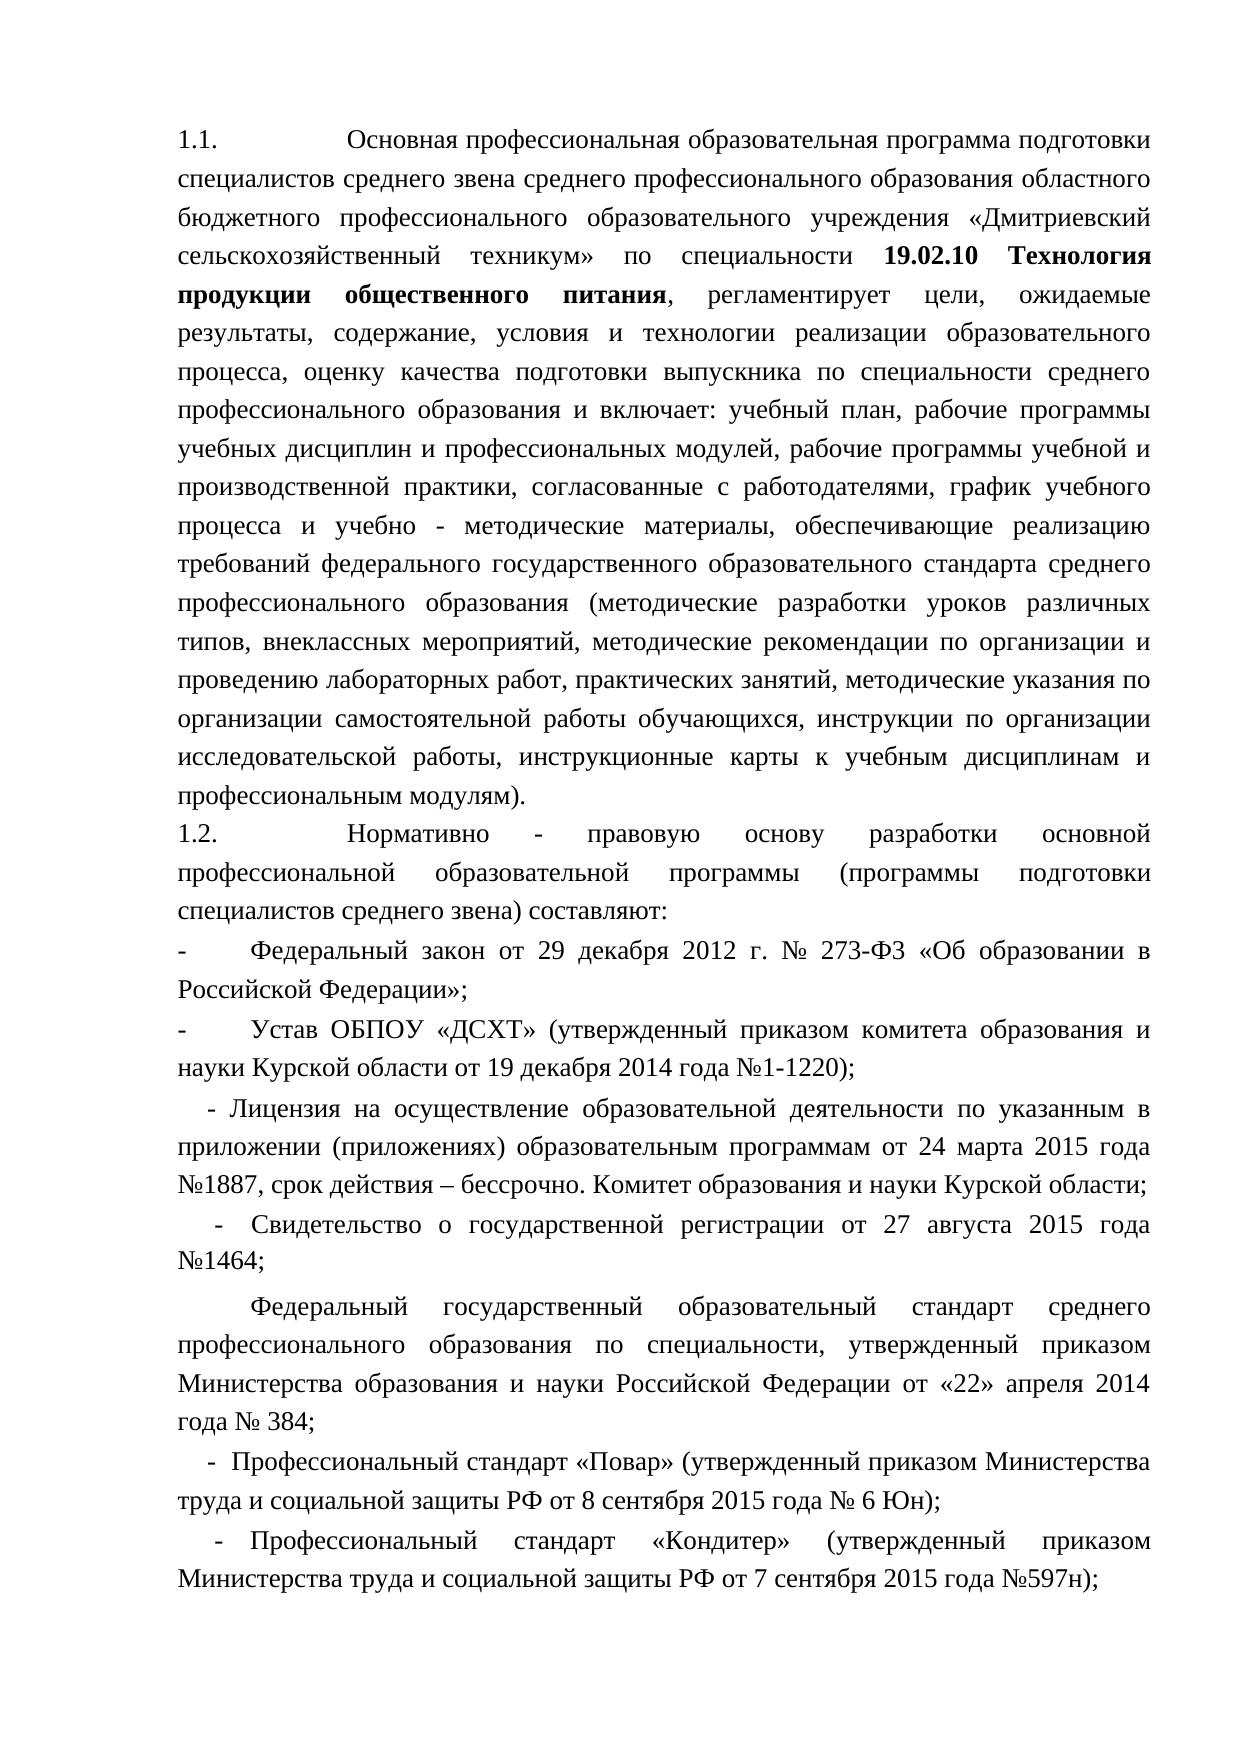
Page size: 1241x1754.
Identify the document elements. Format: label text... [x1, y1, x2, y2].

text Федеральный государственный образовательный стандарт среднего профессионального образования по специальности, утвержденный приказом Министерства образования и науки Российской Федерации от «22» апреля 2014 года № 384; [177, 1284, 1152, 1438]
list Устав ОБПОУ «ДСХТ» (утвержденный приказом комитета образования и науки Курской области от 19 декабря 2014 года №1-1220); [177, 1007, 1152, 1084]
list Основная профессиональная образовательная программа подготовки специалистов среднего звена среднего профессионального образования областного бюджетного профессионального образовательного учреждения «Дмитриевский сельскохозяйственный техникум» по специальности 19.02.10 Технология продукции общественного питания, регламентирует цели, ожидаемые результаты, содержание, условия и технологии реализации образовательного процесса, оценку качества подготовки выпускника по специальности среднего профессионального образования и включает: учебный план, рабочие программы учебных дисциплин и профессиональных модулей, рабочие программы учебной и производственной практики, согласованные с работодателями, график учебного процесса и учебно - методические материалы, обеспечивающие реализацию требований федерального государственного образовательного стандарта среднего профессионального образования (методические разработки уроков различных типов, внеклассных мероприятий, методические рекомендации по организации и проведению лабораторных работ, практических занятий, методические указания по организации самостоятельной работы обучающихся, инструкции по организации исследовательской работы, инструкционные карты к учебным дисциплинам и профессиональным модулям). [177, 118, 1152, 812]
text - Профессиональный стандарт «Повар» (утвержденный приказом Министерства труда и социальной защиты РФ от 8 сентября 2015 года № 6 Юн); [177, 1440, 1152, 1517]
list Нормативно - правовую основу разработки основной профессиональной образовательной программы (программы подготовки специалистов среднего звена) составляют: [177, 812, 1152, 927]
text - Лицензия на осуществление образовательной деятельности по указанным в приложении (приложениях) образовательным программам от 24 марта 2015 года №1887, срок действия – бессрочно. Комитет образования и науки Курской области; [177, 1087, 1152, 1201]
list Федеральный закон от 29 декабря 2012 г. № 273-Ф3 «Об образовании в Российской Федерации»; [177, 929, 1152, 1006]
list Свидетельство о государственной регистрации от 27 августа 2015 года №1464; [177, 1204, 1152, 1277]
list Профессиональный стандарт «Кондитер» (утвержденный приказом Министерства труда и социальной защиты РФ от 7 сентября 2015 года №597н); [177, 1518, 1152, 1595]
